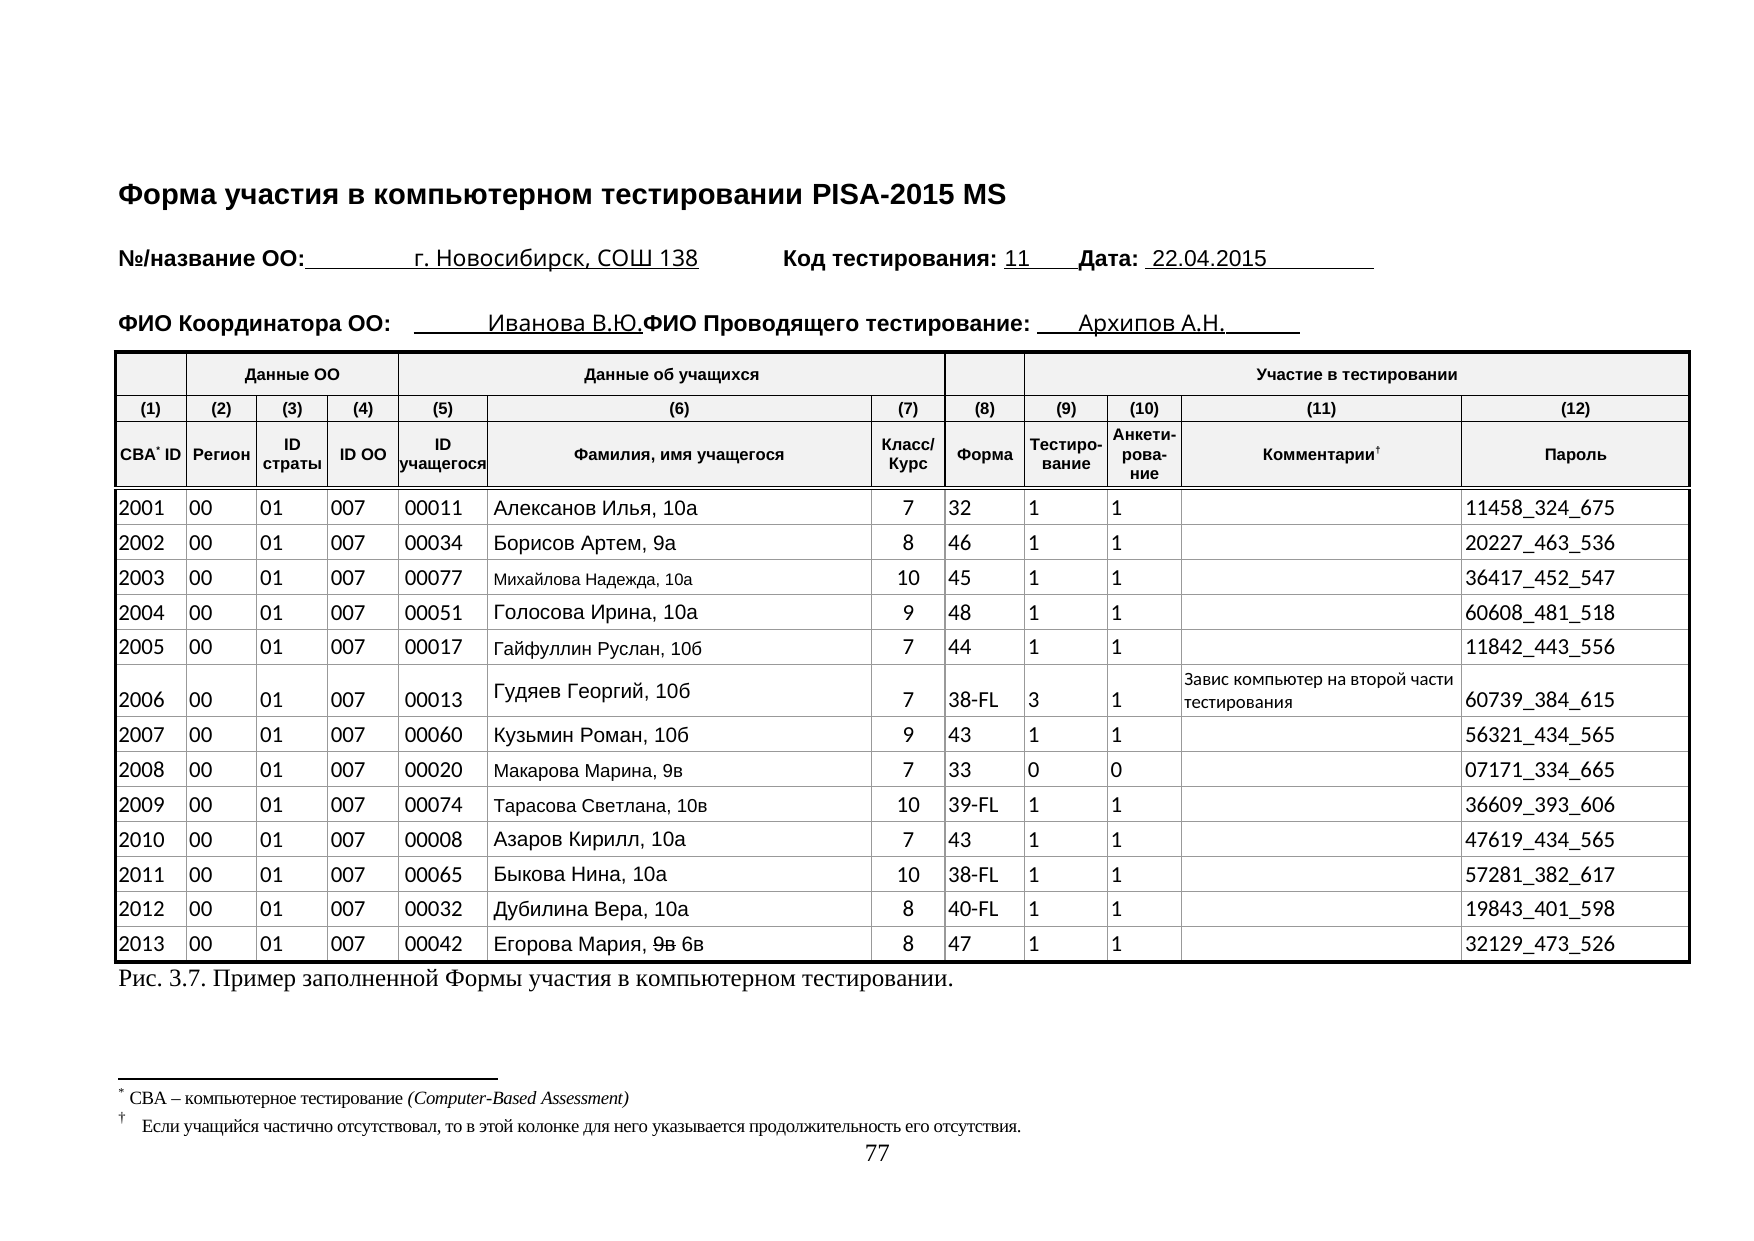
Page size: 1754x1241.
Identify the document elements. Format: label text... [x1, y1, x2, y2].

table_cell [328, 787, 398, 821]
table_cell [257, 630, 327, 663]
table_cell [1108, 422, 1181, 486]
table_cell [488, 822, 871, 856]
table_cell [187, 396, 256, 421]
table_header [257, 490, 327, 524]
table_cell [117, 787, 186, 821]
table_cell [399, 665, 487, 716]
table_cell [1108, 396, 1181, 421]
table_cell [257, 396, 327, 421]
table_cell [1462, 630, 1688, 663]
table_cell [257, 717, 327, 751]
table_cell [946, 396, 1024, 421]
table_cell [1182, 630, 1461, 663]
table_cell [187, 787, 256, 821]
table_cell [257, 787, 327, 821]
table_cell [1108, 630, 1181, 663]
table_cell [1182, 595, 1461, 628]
text №/название ОО: г. Новосибирск, СОШ 138 Код тестирования: 11 Дата: 22.04.2015 [118, 242, 1636, 273]
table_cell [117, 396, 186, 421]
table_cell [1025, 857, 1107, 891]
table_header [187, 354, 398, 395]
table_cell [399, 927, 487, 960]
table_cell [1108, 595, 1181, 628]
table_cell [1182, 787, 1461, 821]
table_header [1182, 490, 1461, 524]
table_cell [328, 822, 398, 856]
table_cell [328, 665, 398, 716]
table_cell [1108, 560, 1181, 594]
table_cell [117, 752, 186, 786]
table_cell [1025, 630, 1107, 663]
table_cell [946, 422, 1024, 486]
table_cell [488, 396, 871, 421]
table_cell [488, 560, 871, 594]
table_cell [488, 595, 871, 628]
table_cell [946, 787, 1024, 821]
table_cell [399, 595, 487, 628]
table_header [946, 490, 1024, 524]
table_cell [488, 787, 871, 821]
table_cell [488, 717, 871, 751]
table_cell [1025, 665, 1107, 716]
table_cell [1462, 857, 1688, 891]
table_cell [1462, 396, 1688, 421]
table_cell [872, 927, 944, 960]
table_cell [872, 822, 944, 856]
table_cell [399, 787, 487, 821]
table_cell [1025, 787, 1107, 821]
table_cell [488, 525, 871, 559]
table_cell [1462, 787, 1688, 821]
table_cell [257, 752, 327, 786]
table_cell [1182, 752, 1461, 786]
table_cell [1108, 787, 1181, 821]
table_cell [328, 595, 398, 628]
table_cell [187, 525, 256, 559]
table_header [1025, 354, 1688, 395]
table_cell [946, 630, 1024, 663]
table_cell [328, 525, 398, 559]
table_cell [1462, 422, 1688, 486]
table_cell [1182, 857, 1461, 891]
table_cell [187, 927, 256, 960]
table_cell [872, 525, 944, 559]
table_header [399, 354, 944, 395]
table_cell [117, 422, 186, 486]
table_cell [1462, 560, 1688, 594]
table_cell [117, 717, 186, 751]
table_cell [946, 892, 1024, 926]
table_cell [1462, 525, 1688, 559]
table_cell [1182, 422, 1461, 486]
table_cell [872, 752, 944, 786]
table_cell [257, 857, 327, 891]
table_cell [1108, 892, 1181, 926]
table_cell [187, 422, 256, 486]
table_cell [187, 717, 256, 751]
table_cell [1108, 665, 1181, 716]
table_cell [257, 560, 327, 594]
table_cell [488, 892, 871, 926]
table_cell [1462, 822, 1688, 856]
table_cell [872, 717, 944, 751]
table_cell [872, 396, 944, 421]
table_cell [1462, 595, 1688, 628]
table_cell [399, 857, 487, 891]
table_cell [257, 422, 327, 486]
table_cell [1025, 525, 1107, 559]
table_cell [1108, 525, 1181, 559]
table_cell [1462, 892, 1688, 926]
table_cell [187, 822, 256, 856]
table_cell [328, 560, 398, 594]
text Форма участия в компьютерном тестировании PISA-2015 MS [118, 177, 1636, 211]
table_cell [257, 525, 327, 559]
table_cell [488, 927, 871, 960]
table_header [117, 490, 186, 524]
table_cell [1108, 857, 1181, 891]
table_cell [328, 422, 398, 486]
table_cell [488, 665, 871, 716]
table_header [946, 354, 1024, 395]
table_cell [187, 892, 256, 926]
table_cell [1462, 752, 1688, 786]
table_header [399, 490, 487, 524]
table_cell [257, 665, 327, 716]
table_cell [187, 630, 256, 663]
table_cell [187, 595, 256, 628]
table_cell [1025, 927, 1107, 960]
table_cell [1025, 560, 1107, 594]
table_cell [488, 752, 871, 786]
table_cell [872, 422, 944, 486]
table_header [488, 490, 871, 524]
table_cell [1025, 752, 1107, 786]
text Рис. 3.7. Пример заполненной Формы участия в компьютерном тестировании. [118, 964, 1636, 992]
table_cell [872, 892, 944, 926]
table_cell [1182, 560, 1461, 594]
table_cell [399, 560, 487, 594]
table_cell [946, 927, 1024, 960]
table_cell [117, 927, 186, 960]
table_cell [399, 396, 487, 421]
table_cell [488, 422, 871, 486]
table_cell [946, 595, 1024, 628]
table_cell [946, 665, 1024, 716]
text ФИО Координатора ОО: Иванова В.Ю.ФИО Проводящего тестирование: Архипов А.Н. [118, 307, 1636, 338]
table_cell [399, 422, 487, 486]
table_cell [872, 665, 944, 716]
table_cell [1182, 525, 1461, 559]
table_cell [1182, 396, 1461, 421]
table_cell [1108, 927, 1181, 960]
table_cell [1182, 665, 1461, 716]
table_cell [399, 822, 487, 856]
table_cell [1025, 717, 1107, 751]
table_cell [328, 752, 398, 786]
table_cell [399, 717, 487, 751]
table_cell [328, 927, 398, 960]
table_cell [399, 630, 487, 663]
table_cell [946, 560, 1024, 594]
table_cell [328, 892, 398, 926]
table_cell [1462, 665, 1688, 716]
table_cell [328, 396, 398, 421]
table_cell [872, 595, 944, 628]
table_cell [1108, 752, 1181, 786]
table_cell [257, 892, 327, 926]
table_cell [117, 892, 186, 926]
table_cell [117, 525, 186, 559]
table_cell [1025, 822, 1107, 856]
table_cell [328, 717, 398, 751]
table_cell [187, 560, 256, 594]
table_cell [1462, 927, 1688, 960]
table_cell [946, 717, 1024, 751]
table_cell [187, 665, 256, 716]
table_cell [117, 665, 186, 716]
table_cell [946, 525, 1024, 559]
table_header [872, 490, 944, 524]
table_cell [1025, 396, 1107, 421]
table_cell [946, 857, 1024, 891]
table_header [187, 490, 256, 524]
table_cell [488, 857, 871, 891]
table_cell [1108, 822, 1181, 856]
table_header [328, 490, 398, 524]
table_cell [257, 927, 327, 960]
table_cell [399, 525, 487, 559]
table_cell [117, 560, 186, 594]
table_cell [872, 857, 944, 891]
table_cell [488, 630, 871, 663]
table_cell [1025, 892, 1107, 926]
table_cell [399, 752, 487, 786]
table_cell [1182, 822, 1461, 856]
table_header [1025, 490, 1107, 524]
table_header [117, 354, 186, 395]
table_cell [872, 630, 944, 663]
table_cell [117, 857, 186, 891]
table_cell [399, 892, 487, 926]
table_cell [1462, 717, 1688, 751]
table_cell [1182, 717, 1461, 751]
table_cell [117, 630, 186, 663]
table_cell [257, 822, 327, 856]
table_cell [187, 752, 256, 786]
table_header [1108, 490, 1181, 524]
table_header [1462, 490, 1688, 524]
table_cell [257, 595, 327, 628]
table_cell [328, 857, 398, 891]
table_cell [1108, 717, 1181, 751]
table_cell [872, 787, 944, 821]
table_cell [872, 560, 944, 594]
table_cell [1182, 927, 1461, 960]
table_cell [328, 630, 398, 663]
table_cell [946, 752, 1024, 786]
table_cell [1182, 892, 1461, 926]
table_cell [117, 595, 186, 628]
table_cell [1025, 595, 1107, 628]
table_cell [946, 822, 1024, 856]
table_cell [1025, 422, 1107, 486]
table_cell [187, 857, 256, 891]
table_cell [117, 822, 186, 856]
